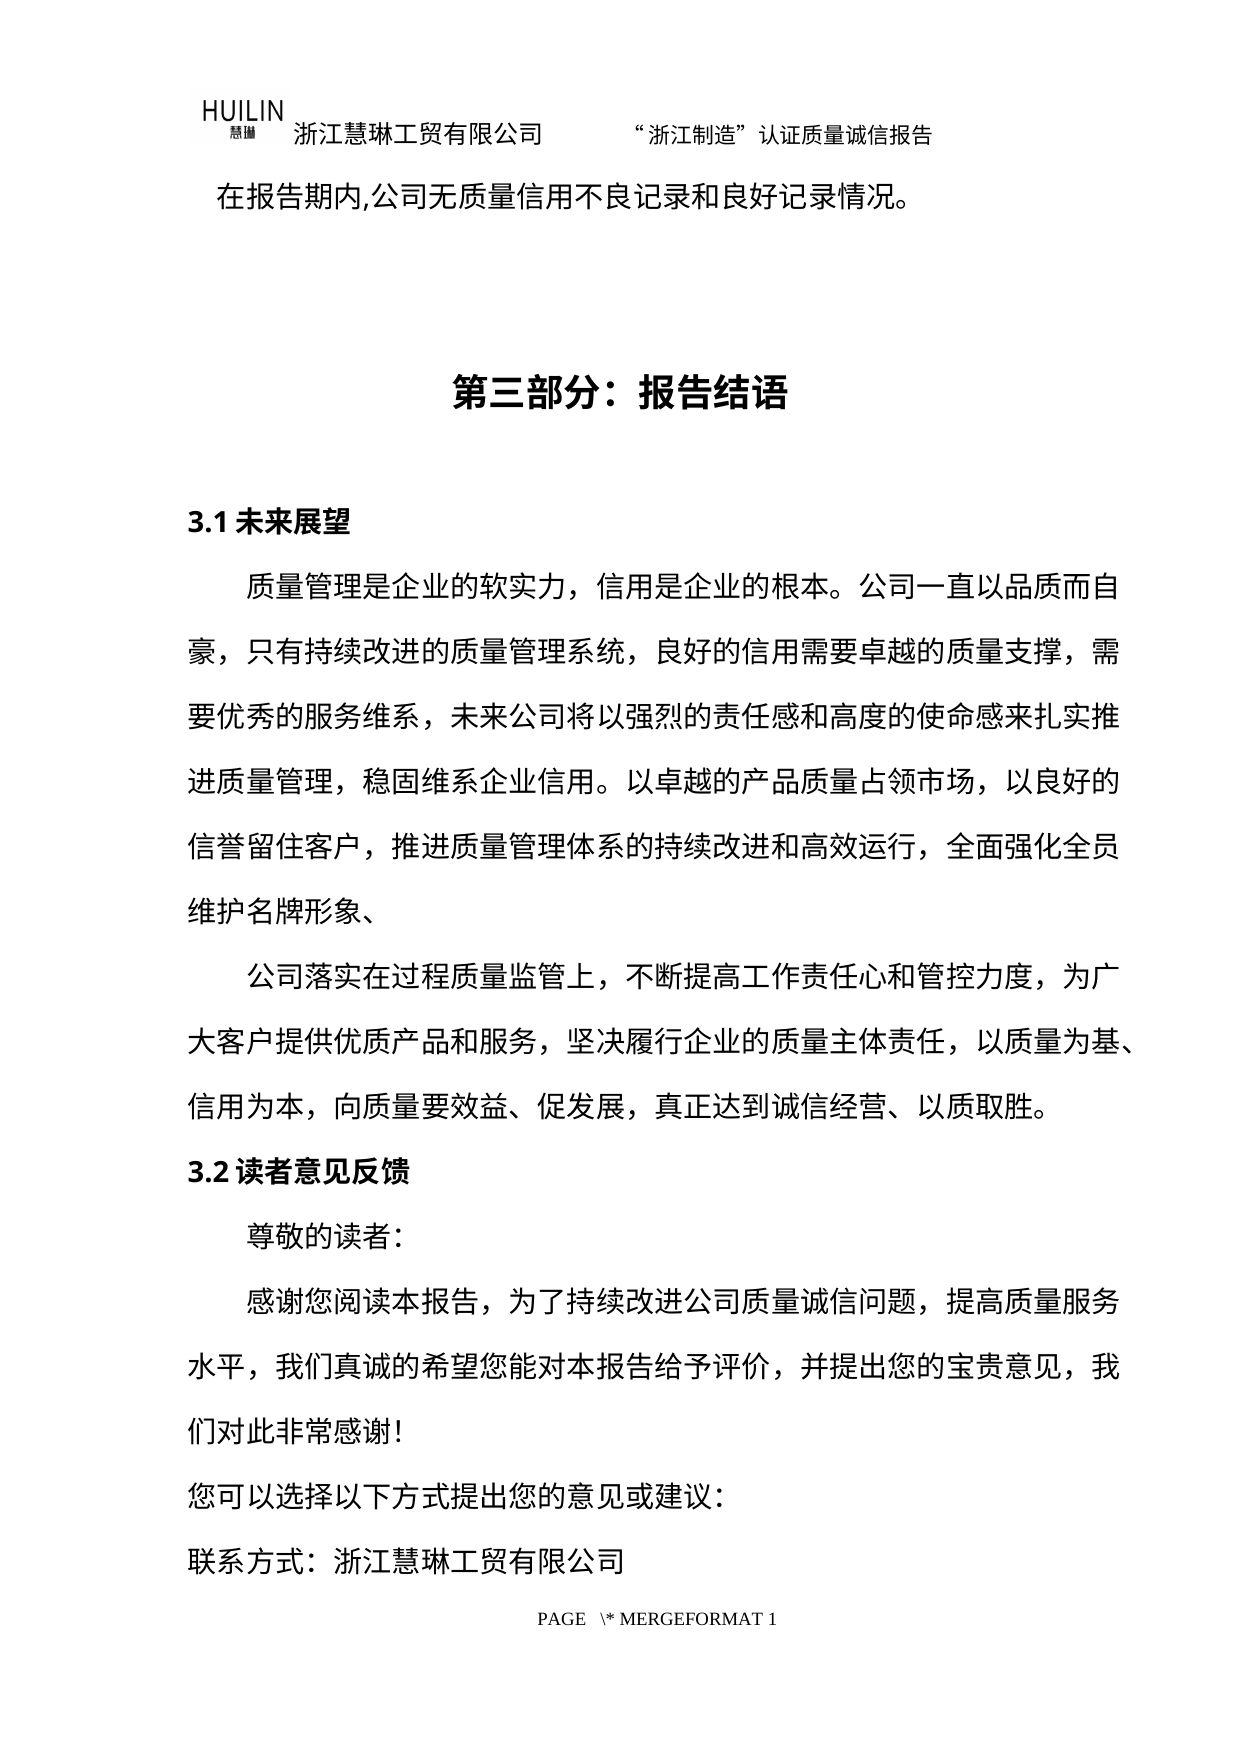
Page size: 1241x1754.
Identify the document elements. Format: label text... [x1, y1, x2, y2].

text 在报告期内,公司无质量信用不良记录和良好记录情况。 [187, 162, 1122, 227]
text 您可以选择以下方式提出您的意见或建议： [187, 1462, 1122, 1527]
text 感谢您阅读本报告，为了持续改进公司质量诚信问题，提高质量服务水平，我们真诚的希望您能对本报告给予评价，并提出您的宝贵意见，我们对此非常感谢！ [187, 1267, 1122, 1462]
text 3.2读者意见反馈 [187, 1137, 1122, 1202]
text 联系方式：浙江慧琳工贸有限公司 [187, 1527, 1122, 1592]
text 尊敬的读者： [187, 1202, 1122, 1267]
text 3.1未来展望 [187, 487, 1122, 552]
text 第三部分：报告结语 [187, 357, 1122, 422]
text 质量管理是企业的软实力，信用是企业的根本。公司一直以品质而自豪，只有持续改进的质量管理系统，良好的信用需要卓越的质量支撑，需要优秀的服务维系，未来公司将以强烈的责任感和高度的使命感来扎实推进质量管理，稳固维系企业信用。以卓越的产品质量占领市场，以良好的信誉留住客户，推进质量管理体系的持续改进和高效运行，全面强化全员维护名牌形象、 [187, 552, 1122, 942]
picture [187, 88, 294, 144]
text 公司落实在过程质量监管上，不断提高工作责任心和管控力度，为广大客户提供优质产品和服务，坚决履行企业的质量主体责任，以质量为基、信用为本，向质量要效益、促发展，真正达到诚信经营、以质取胜。 [187, 942, 1122, 1137]
